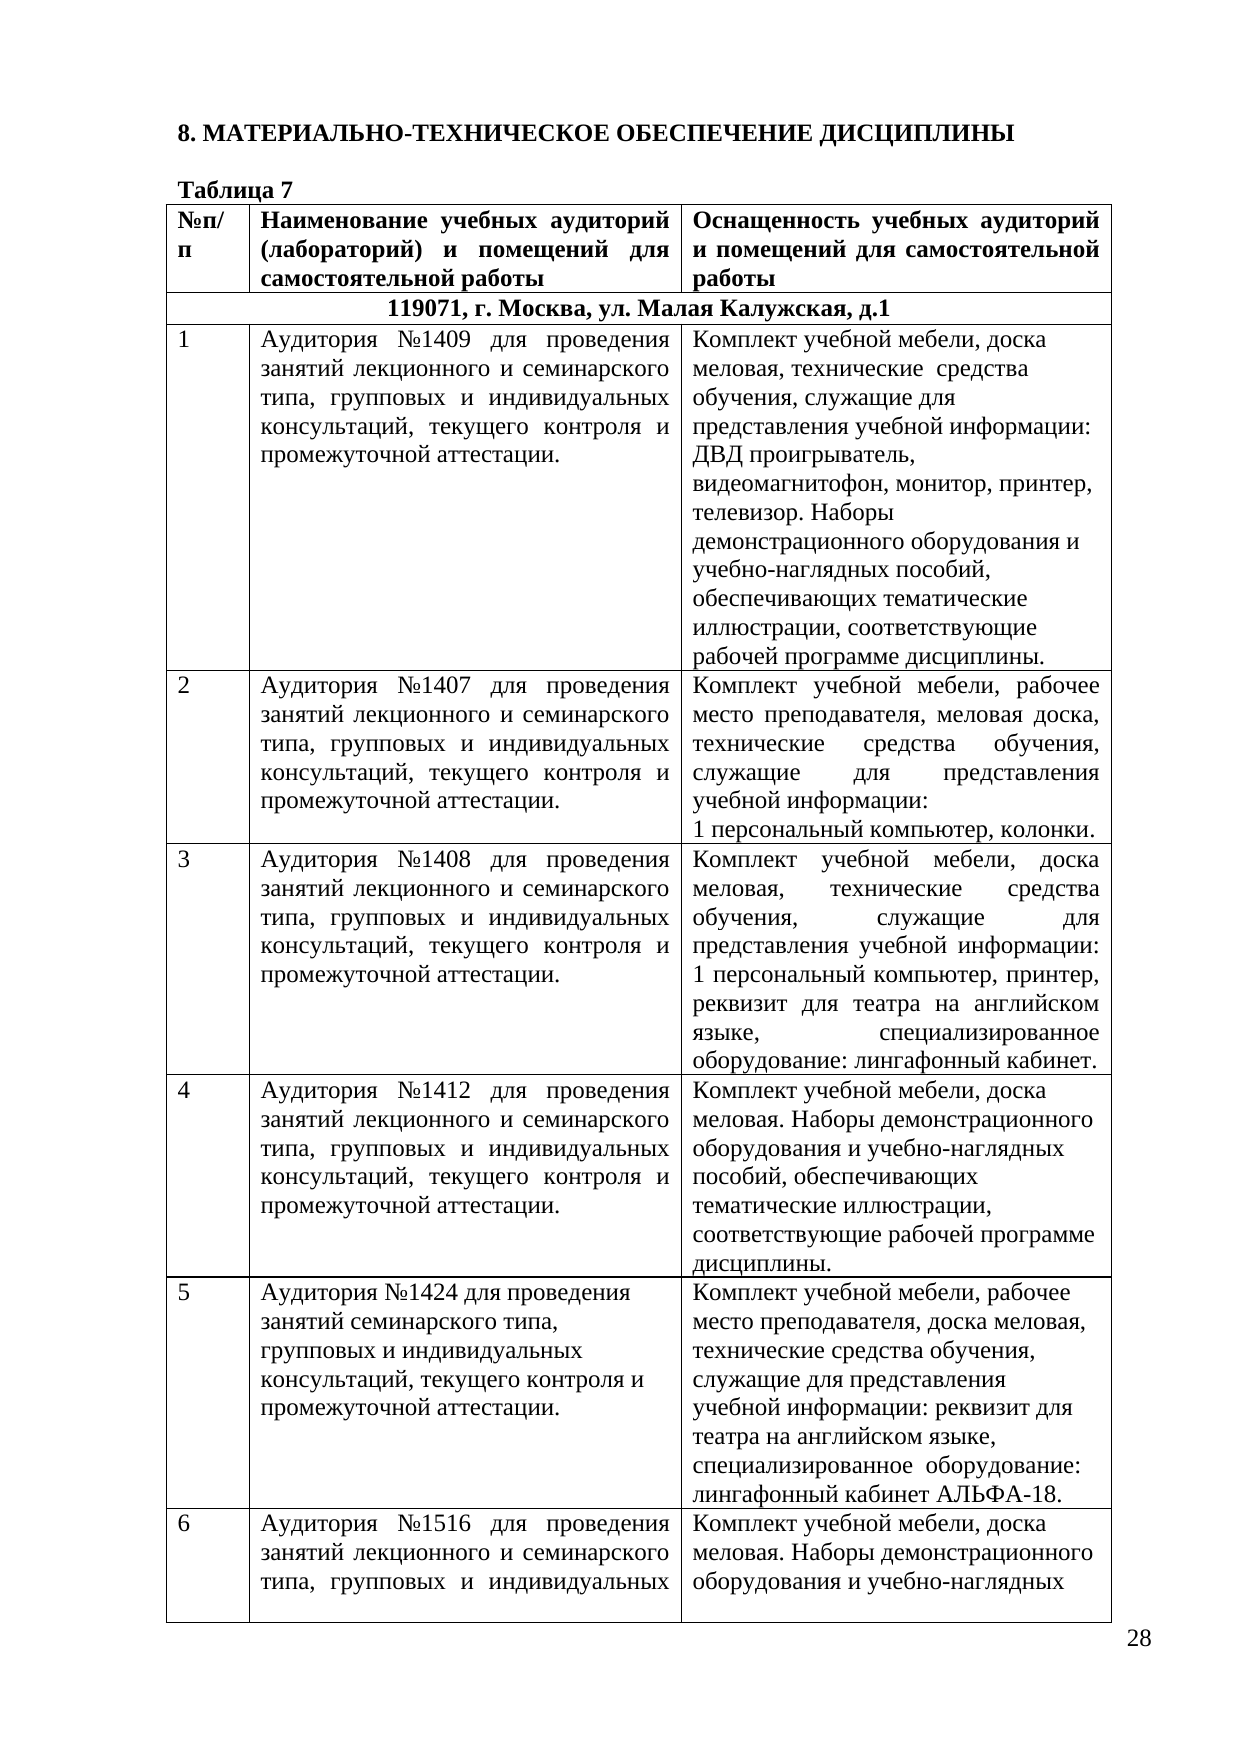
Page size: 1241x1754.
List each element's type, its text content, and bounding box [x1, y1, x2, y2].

table_cell Аудитория №1409 для проведения занятий лекционного и семинарского типа, групповых и индивидуальных консультаций, текущего контроля и промежуточной аттестации. [250, 325, 681, 669]
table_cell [250, 1509, 681, 1622]
table_cell 4 [167, 1075, 249, 1276]
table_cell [682, 1509, 1111, 1622]
table_cell Аудитория №1424 для проведения занятий семинарского типа, групповых и индивидуальных консультаций, текущего контроля и промежуточной аттестации. [250, 1278, 681, 1507]
table_cell Аудитория №1407 для проведения занятий лекционного и семинарского типа, групповых и индивидуальных консультаций, текущего контроля и промежуточной аттестации. [250, 671, 681, 843]
table_cell 1 [167, 325, 249, 669]
table_cell 6 [167, 1509, 249, 1622]
table_cell 3 [167, 844, 249, 1074]
table_cell 119071, г. Москва, ул. Малая Калужская, д.1 [167, 293, 1111, 323]
text Таблица 7 [177, 176, 1152, 204]
table_cell Комплект учебной мебели, рабочее место преподавателя, меловая доска, технические средства обучения, служащие для представления учебной информации: 1 персональный компьютер, колонки. [682, 671, 1111, 843]
table_cell Комплект учебной мебели, доска меловая, технические средства обучения, служащие для представления учебной информации: 1 персональный компьютер, принтер, реквизит для театра на английском языке, специализированное оборудование: лингафонный кабинет. [682, 844, 1111, 1074]
table_cell 2 [167, 671, 249, 843]
table_header Оснащенность учебных аудиторий и помещений для самостоятельной работы [682, 205, 1111, 292]
table_cell Аудитория №1412 для проведения занятий лекционного и семинарского типа, групповых и индивидуальных консультаций, текущего контроля и промежуточной аттестации. [250, 1075, 681, 1276]
table_header Наименование учебных аудиторий (лабораторий) и помещений для самостоятельной работы [250, 205, 681, 292]
text 8. МАТЕРИАЛЬНО-ТЕХНИЧЕСКОЕ ОБЕСПЕЧЕНИЕ ДИСЦИПЛИНЫ [177, 118, 1152, 147]
table_cell Комплект учебной мебели, доска меловая, технические средства обучения, служащие для представления учебной информации: ДВД проигрыватель, видеомагнитофон, монитор, принтер, телевизор. Наборы демонстрационного оборудования и учебно-наглядных пособий, обеспечивающих тематические иллюстрации, соответствующие рабочей программе дисциплины. [682, 325, 1111, 669]
table_header №п/п [167, 205, 249, 292]
table_cell Комплект учебной мебели, рабочее место преподавателя, доска меловая, технические средства обучения, служащие для представления учебной информации: реквизит для театра на английском языке, специализированное оборудование: лингафонный кабинет АЛЬФА-18. [682, 1278, 1111, 1507]
table_cell 5 [167, 1278, 249, 1507]
table_cell Аудитория №1408 для проведения занятий лекционного и семинарского типа, групповых и индивидуальных консультаций, текущего контроля и промежуточной аттестации. [250, 844, 681, 1074]
